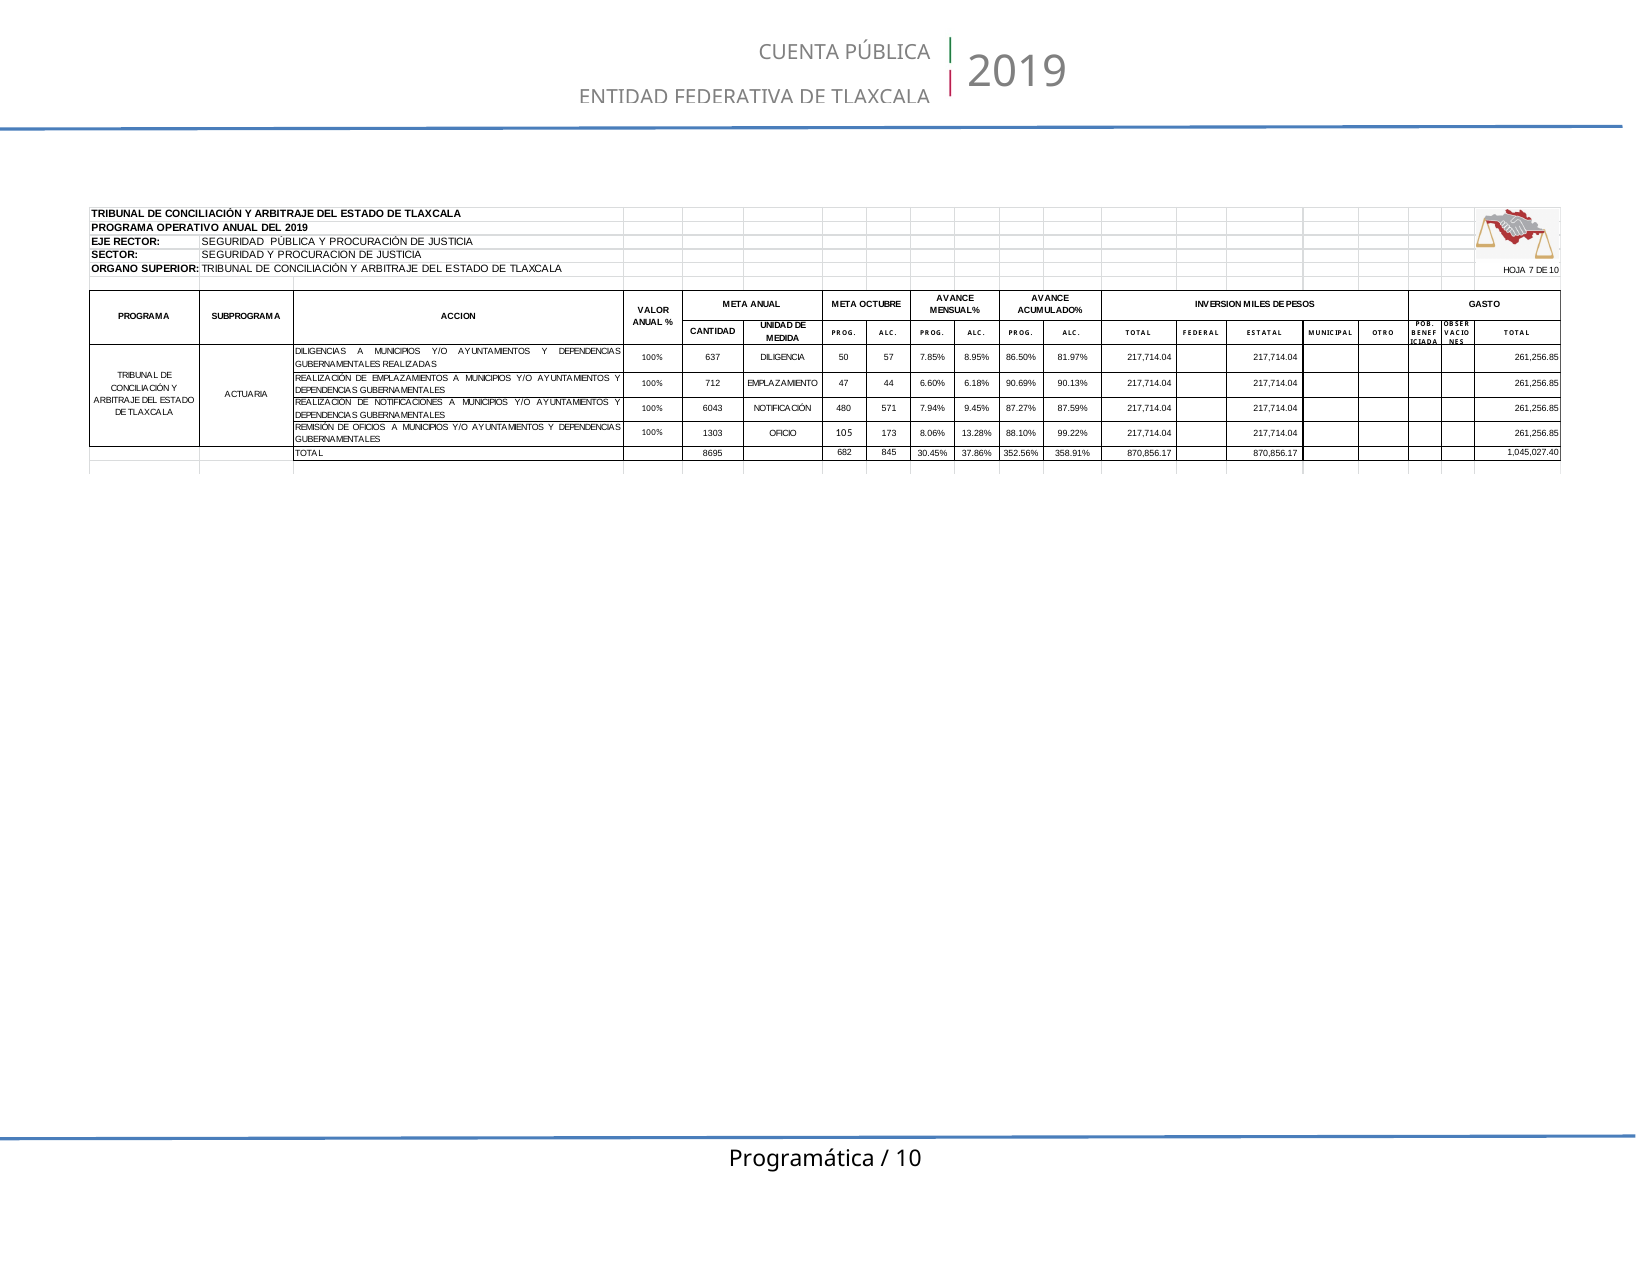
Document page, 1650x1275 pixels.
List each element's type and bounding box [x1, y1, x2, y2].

picture [945, 28, 961, 99]
